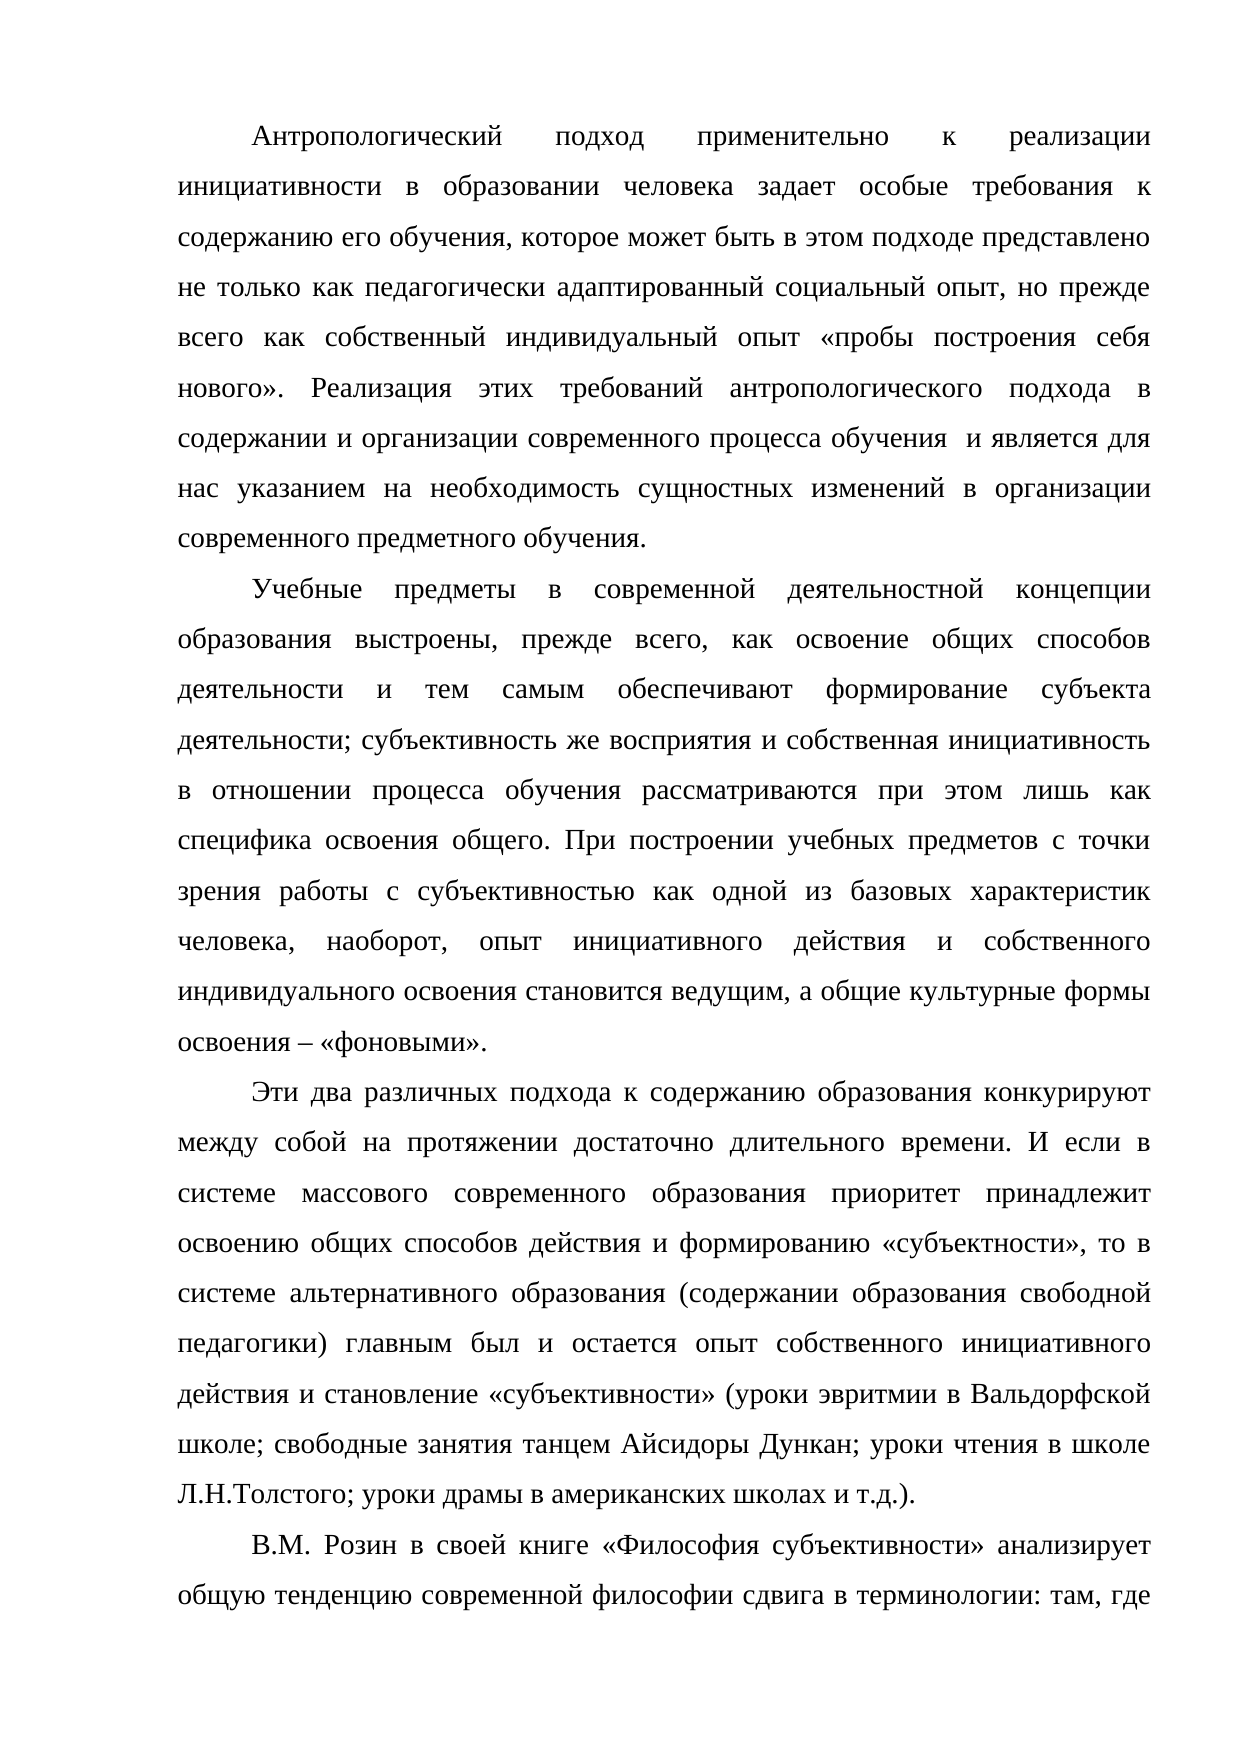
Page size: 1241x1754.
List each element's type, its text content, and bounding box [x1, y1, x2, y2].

text Антропологический подход применительно к реализации инициативности в образовании человека задает особые требования к содержанию его обучения, которое может быть в этом подходе представлено не только как педагогически адаптированный социальный опыт, но прежде всего как собственный индивидуальный опыт «пробы построения себя нового». Реализация этих требований антропологического подхода в содержании и организации современного процесса обучения и является для нас указанием на необходимость сущностных изменений в организации современного предметного обучения. [177, 118, 1152, 554]
text Учебные предметы в современной деятельностной концепции образования выстроены, прежде всего, как освоение общих способов деятельности и тем самым обеспечивают формирование субъекта деятельности; субъективность же восприятия и собственная инициативность в отношении процесса обучения рассматриваются при этом лишь как специфика освоения общего. При построении учебных предметов с точки зрения работы с субъективностью как одной из базовых характеристик человека, наоборот, опыт инициативного действия и собственного индивидуального освоения становится ведущим, а общие культурные формы освоения – «фоновыми». [177, 571, 1152, 1057]
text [177, 1527, 1152, 1611]
text Эти два различных подхода к содержанию образования конкурируют между собой на протяжении достаточно длительного времени. И если в системе массового современного образования приоритет принадлежит освоению общих способов действия и формированию «субъектности», то в системе альтернативного образования (содержании образования свободной педагогики) главным был и остается опыт собственного инициативного действия и становление «субъективности» (уроки эвритмии в Вальдорфской школе; свободные занятия танцем Айсидоры Дункан; уроки чтения в школе Л.Н.Толстого; уроки драмы в американских школах и т.д.). [177, 1074, 1152, 1510]
